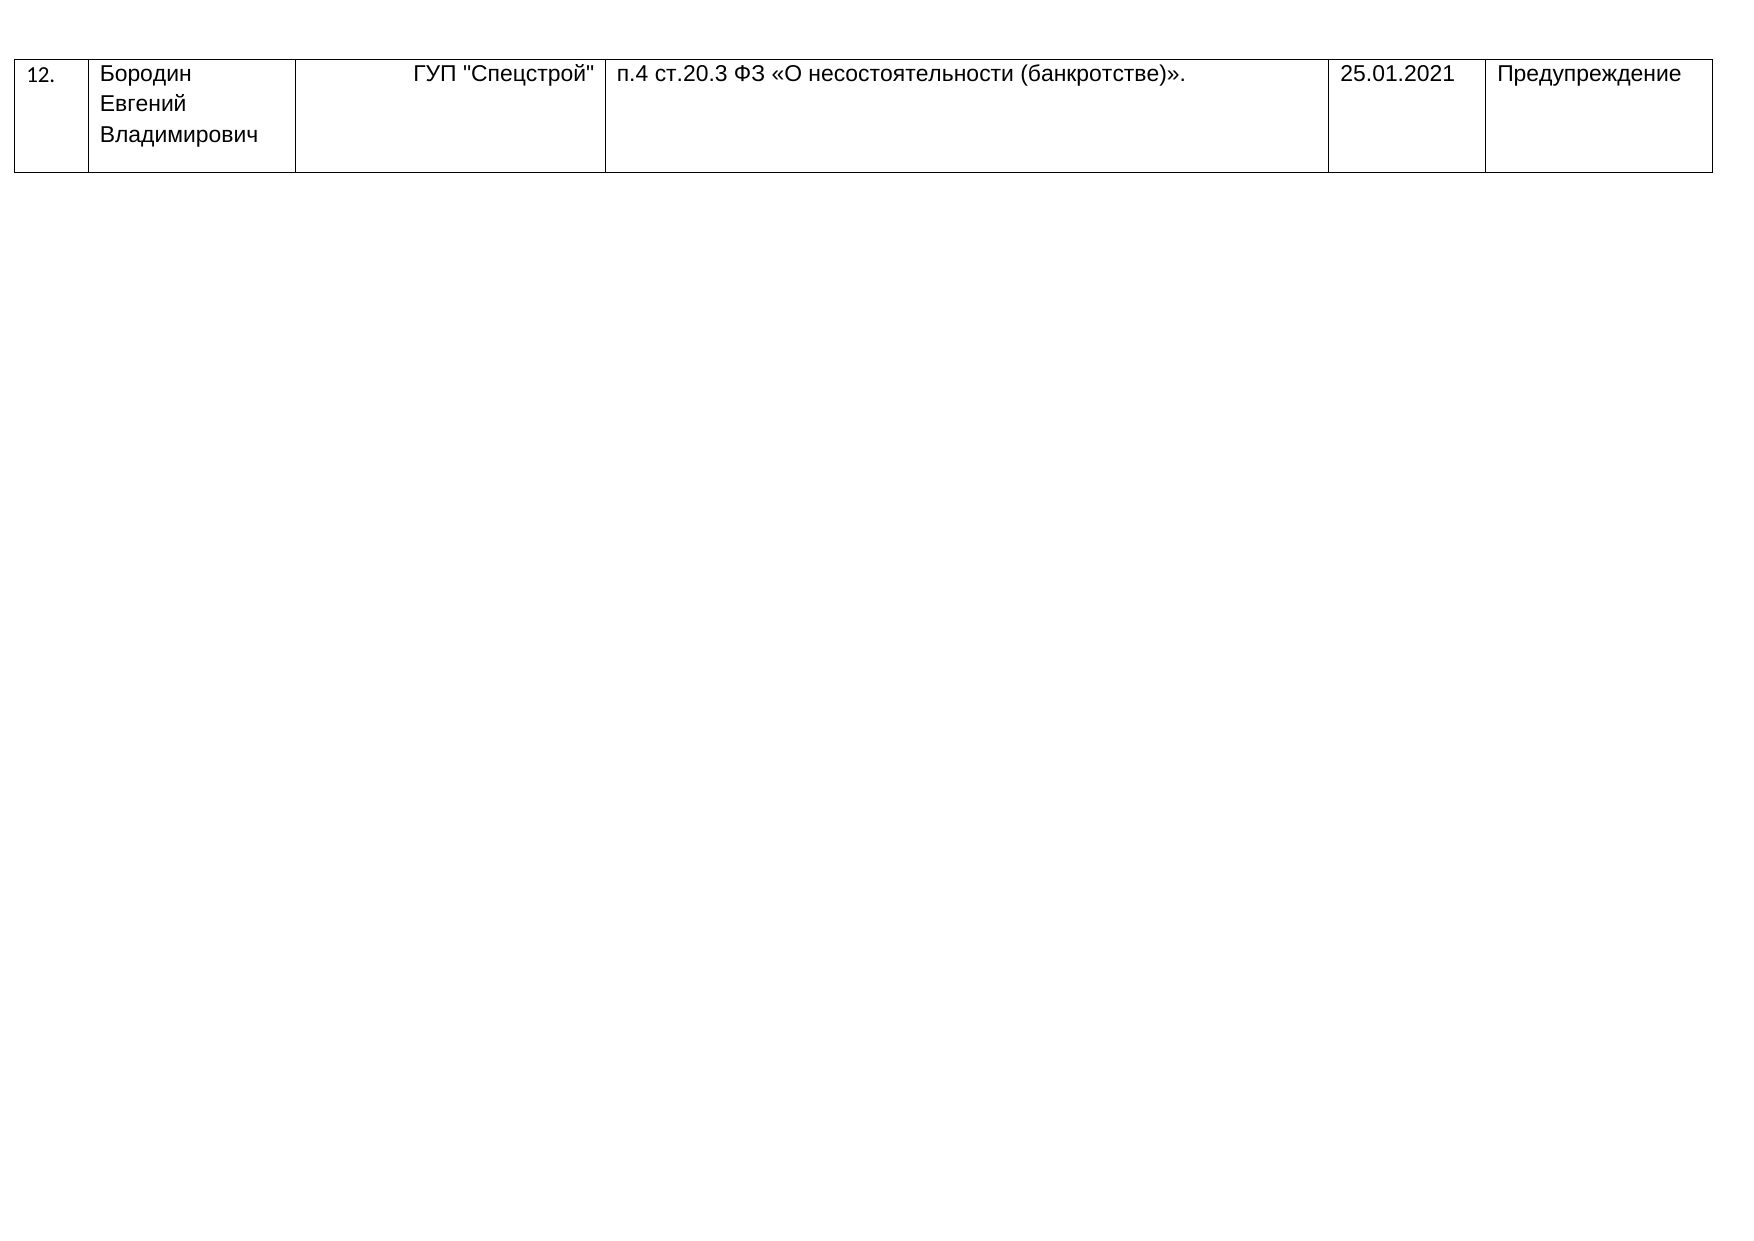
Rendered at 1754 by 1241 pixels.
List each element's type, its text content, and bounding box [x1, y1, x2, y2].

table_cell п.4 ст.20.3 ФЗ «О несостоятельности (банкротстве)». [606, 60, 1328, 172]
table_cell Бородин Евгений Владимирович [89, 60, 295, 172]
table_cell 12. [15, 60, 88, 172]
table_cell ГУП "Спецстрой" [296, 60, 605, 172]
table_cell 25.01.2021 [1329, 60, 1485, 172]
table_cell Предупреждение [1486, 60, 1712, 172]
